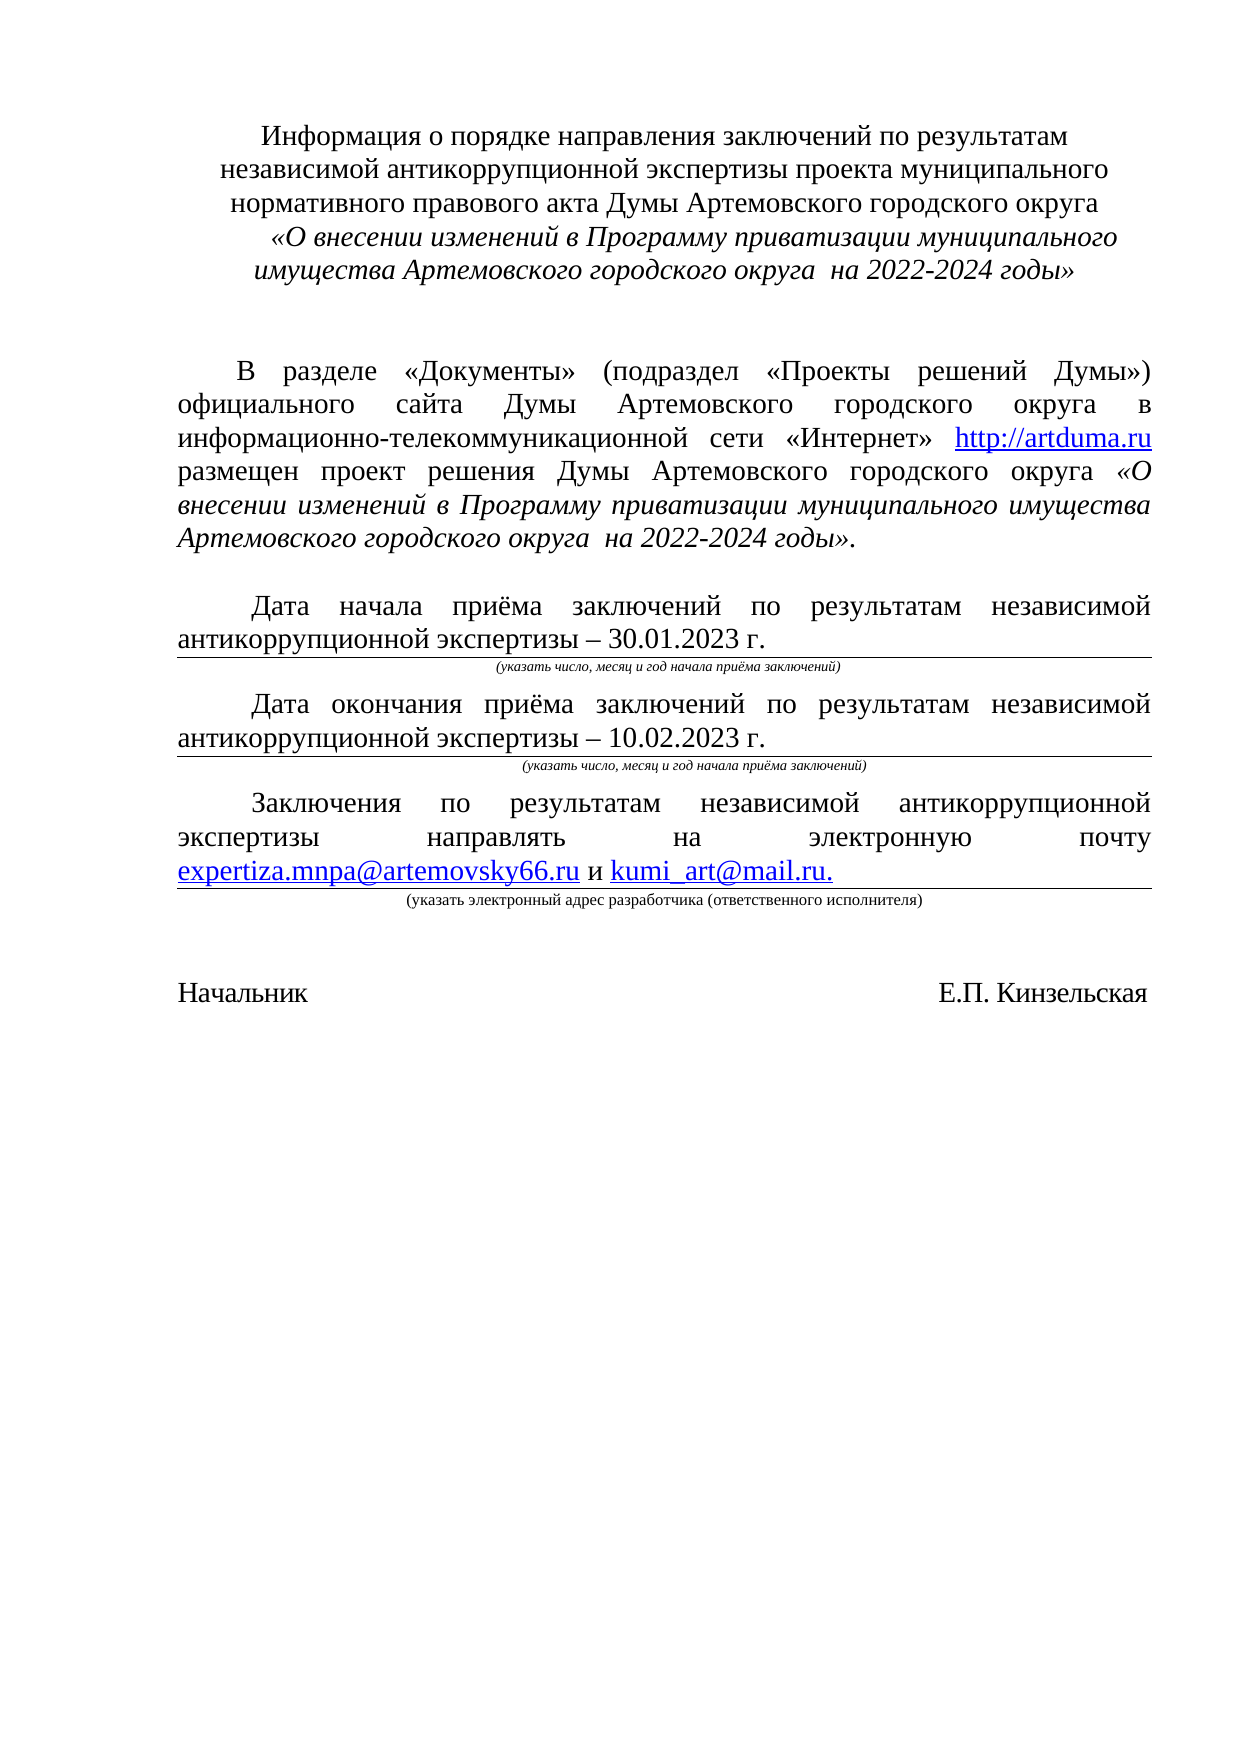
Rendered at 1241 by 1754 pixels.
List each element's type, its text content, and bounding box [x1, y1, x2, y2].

text Заключения по результатам независимой антикоррупционной экспертизы направлять на электронную почту expertiza.mnpa@artemovsky66.ru и kumi_art@mail.ru. [177, 786, 1152, 888]
text (указать число, месяц и год начала приёма заключений) [177, 658, 1152, 687]
text В разделе «Документы» (подраздел «Проекты решений Думы») официального сайта Думы Артемовского городского округа в информационно-телекоммуникационной сети «Интернет» http://artduma.ru размещен проект решения Думы Артемовского городского округа «О внесении изменений в Программу приватизации муниципального имущества Артемовского городского округа на 2022-2024 годы». [177, 353, 1152, 554]
text (указать электронный адрес разработчика (ответственного исполнителя) [177, 889, 1152, 908]
text Начальник Е.П. Кинзельская [177, 976, 1152, 1009]
text Дата окончания приёма заключений по результатам независимой антикоррупционной экспертизы – 10.02.2023 г. [177, 687, 1152, 756]
text (указать число, месяц и год начала приёма заключений) [177, 757, 1152, 786]
text Информация о порядке направления заключений по результатам независимой антикоррупционной экспертизы проекта муниципального нормативного правового акта Думы Артемовского городского округа [177, 118, 1152, 219]
text Дата начала приёма заключений по результатам независимой антикоррупционной экспертизы – 30.01.2023 г. [177, 588, 1152, 657]
text «О внесении изменений в Программу приватизации муниципального имущества Артемовского городского округа на 2022-2024 годы» [177, 219, 1152, 286]
